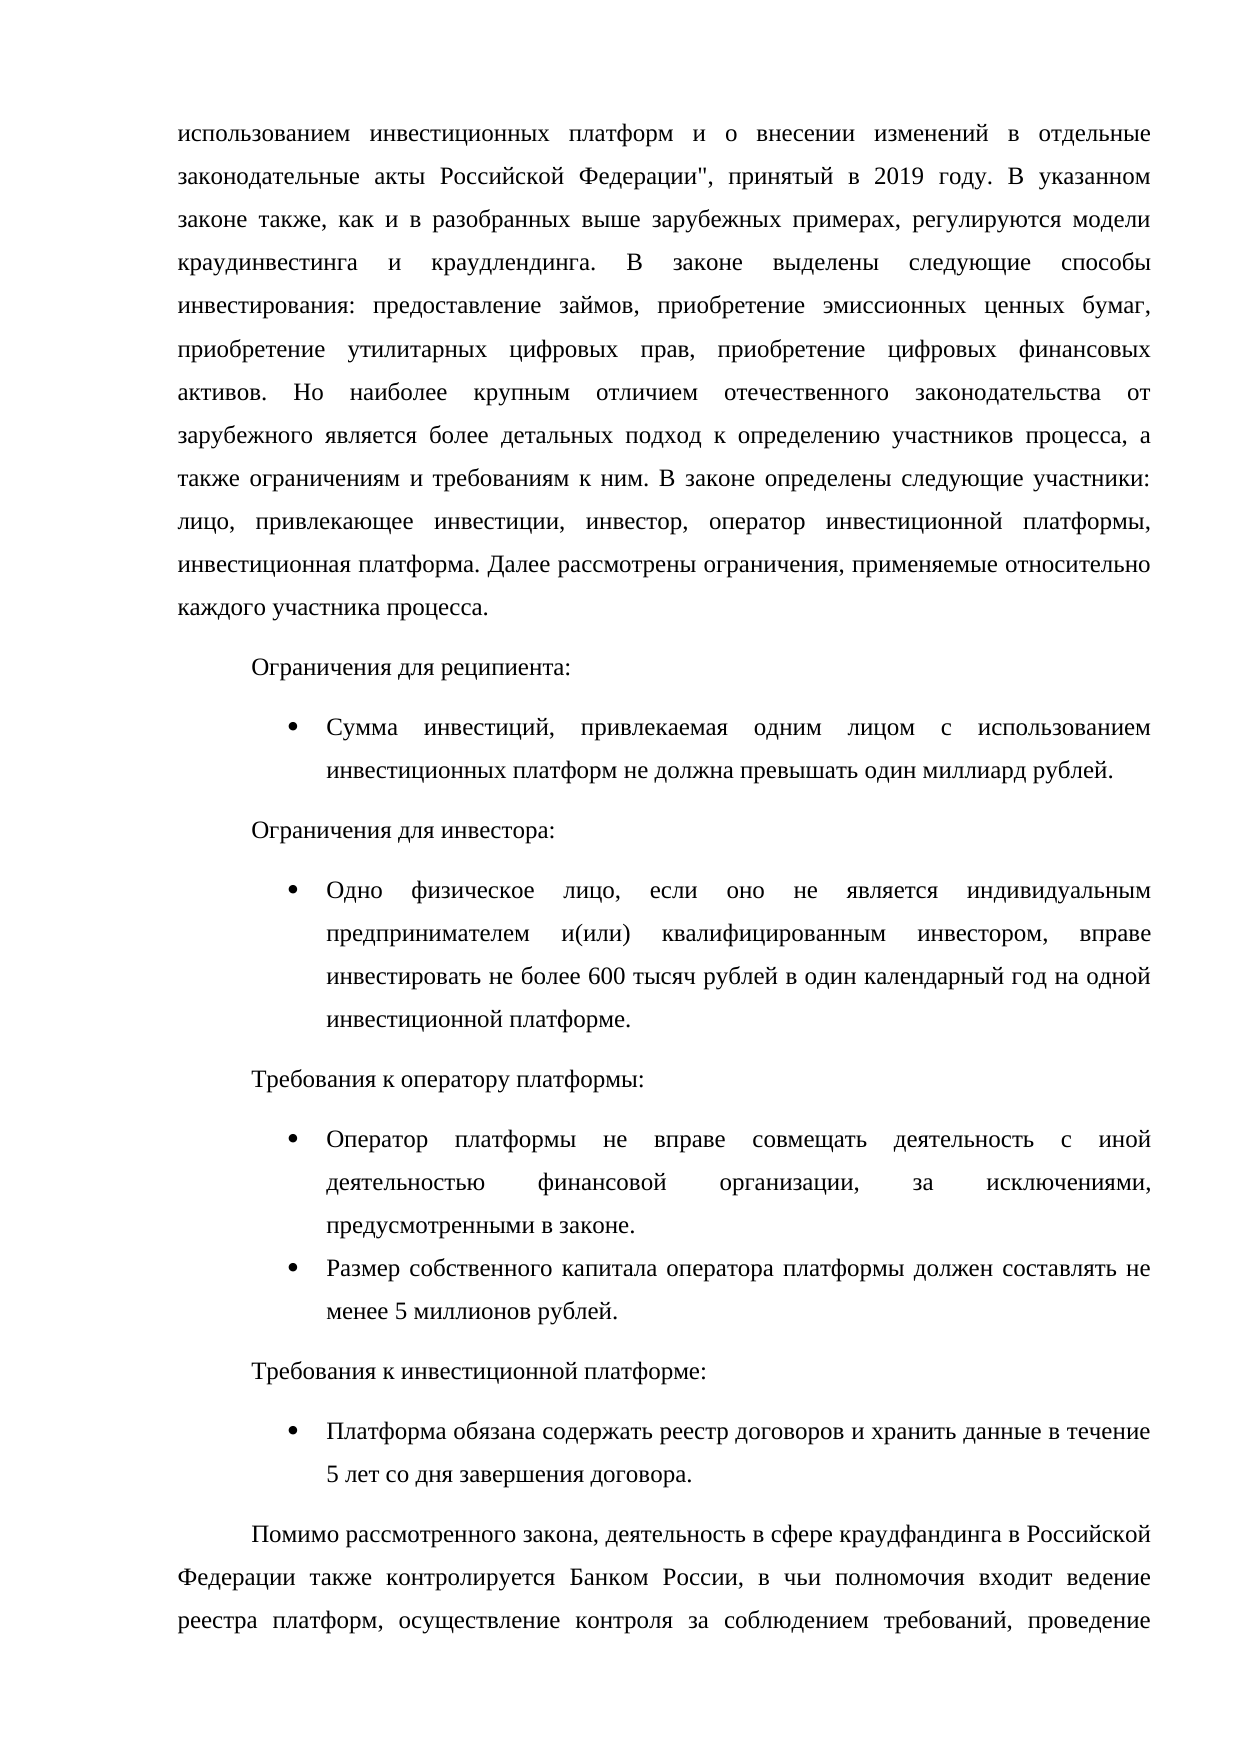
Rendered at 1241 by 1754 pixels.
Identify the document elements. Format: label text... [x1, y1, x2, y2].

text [177, 1519, 1152, 1634]
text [177, 118, 1152, 621]
list Размер собственного капитала оператора платформы должен составлять не менее 5 миллионов рублей. [288, 1253, 1152, 1325]
list Оператор платформы не вправе совмещать деятельность с иной деятельностью финансовой организации, за исключениями, предусмотренными в законе. [288, 1124, 1152, 1239]
text Ограничения для реципиента: [177, 652, 1152, 681]
text Требования к инвестиционной платформе: [177, 1356, 1152, 1385]
list Платформа обязана содержать реестр договоров и хранить данные в течение 5 лет со дня завершения договора. [288, 1416, 1152, 1488]
text Требования к оператору платформы: [177, 1064, 1152, 1093]
list Сумма инвестиций, привлекаемая одним лицом с использованием инвестиционных платформ не должна превышать один миллиард рублей. [288, 712, 1152, 784]
text Ограничения для инвестора: [177, 815, 1152, 844]
list Одно физическое лицо, если оно не является индивидуальным предпринимателем и(или) квалифицированным инвестором, вправе инвестировать не более 600 тысяч рублей в один календарный год на одной инвестиционной платформе. [288, 875, 1152, 1033]
